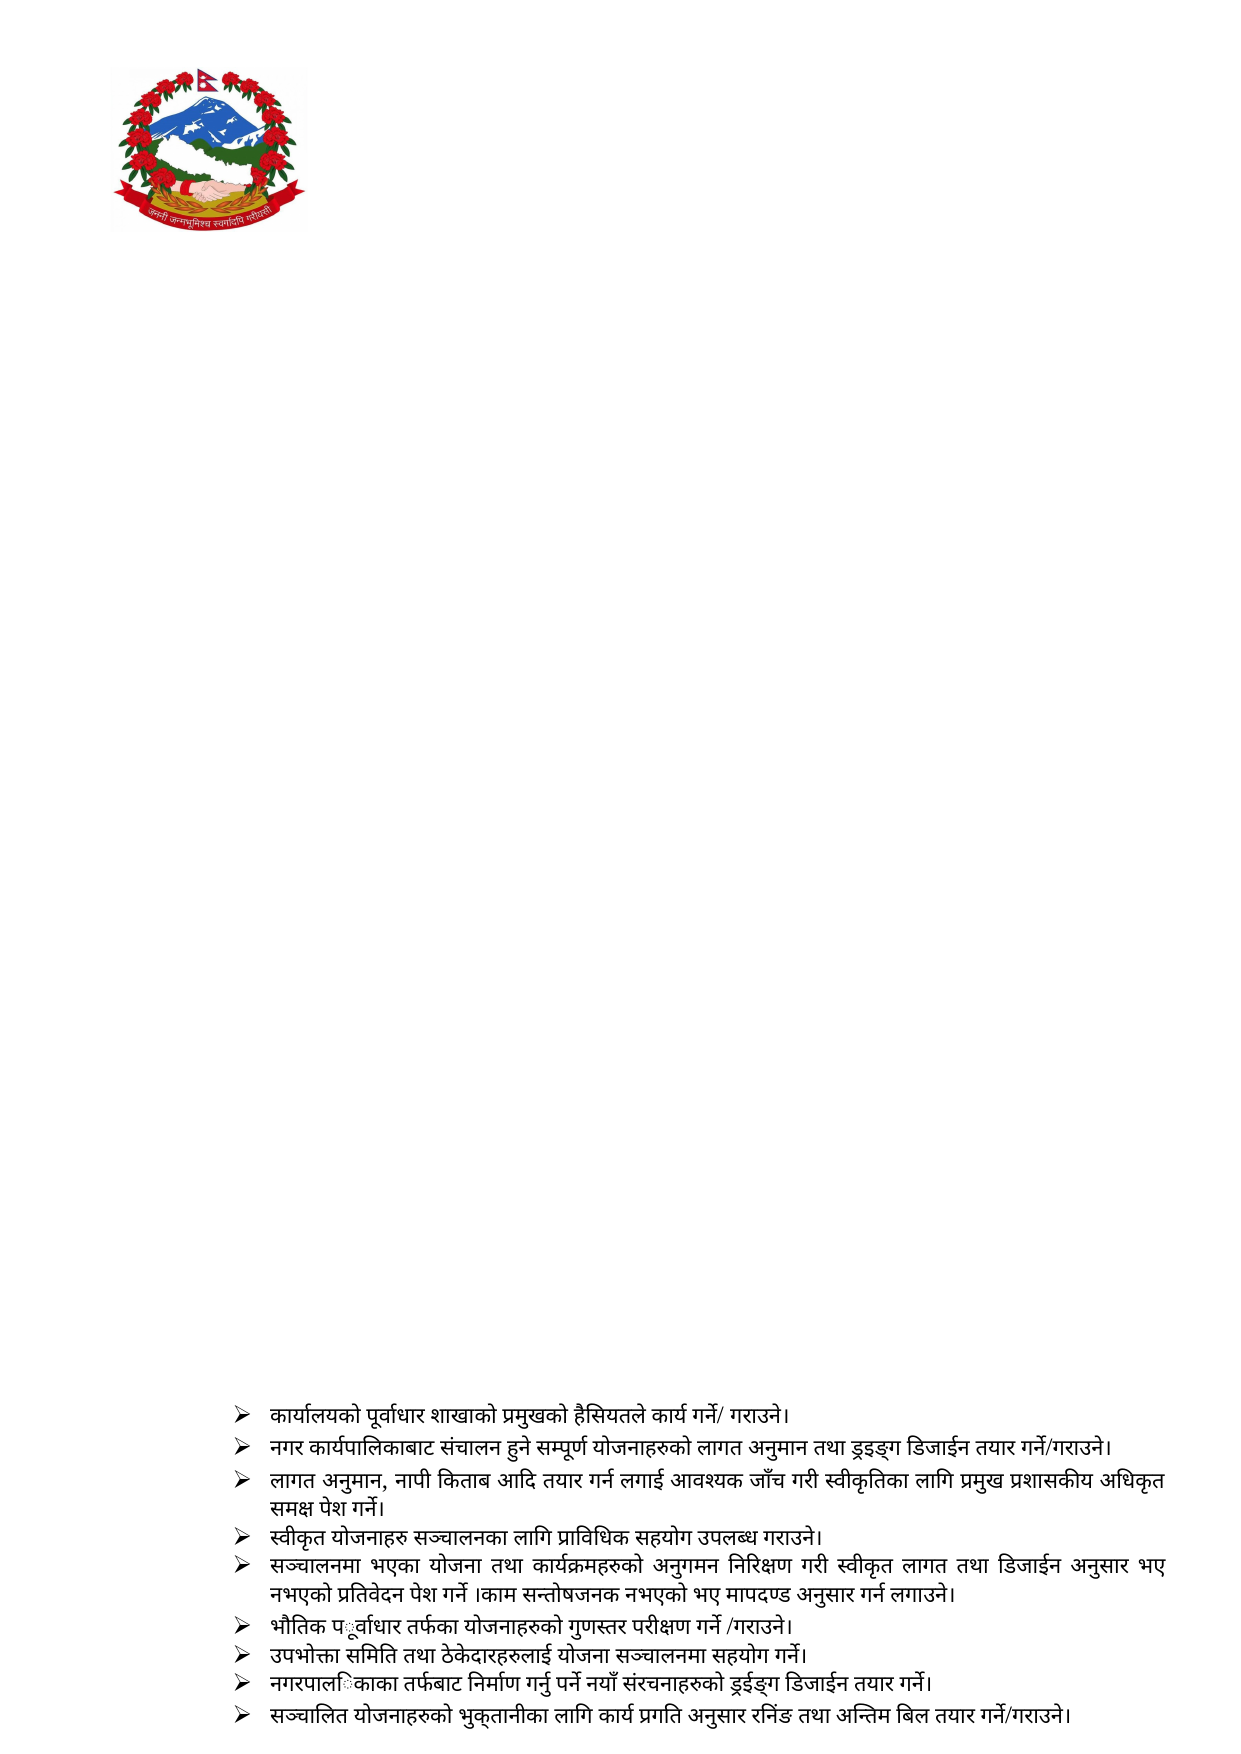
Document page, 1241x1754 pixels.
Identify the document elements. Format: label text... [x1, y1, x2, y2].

list कार्यालयको पूर्वाधार शाखाको प्रमुखको हैसियतले कार्य गर्ने/ गराउने। [232, 1400, 1165, 1432]
list नगरपालिकाका तर्फबाट निर्माण गर्नु पर्ने नयाँ संरचनाहरुको ड्रईङ्ग डिजाईन तयार गर्ने। [232, 1672, 1165, 1701]
list सञ्चालित योजनाहरुको भुक्तानीका लागि कार्य प्रगति अनुसार रनिंङ तथा अन्तिम बिल तयार गर्ने/गराउने। [232, 1701, 1165, 1733]
picture [110, 67, 308, 232]
list उपभोक्ता समिति तथा ठेकेदारहरुलाई योजना सञ्चालनमा सहयोग गर्ने। [232, 1643, 1165, 1672]
list भौतिक पूर्वाधार तर्फका योजनाहरुको गुणस्तर परीक्षण गर्ने /गराउने। [232, 1611, 1165, 1643]
list नगर कार्यपालिकाबाट संचालन हुने सम्पूर्ण योजनाहरुको लागत अनुमान तथा ड्रइङ्ग डिजाईन तयार गर्ने/गराउने। [232, 1432, 1165, 1465]
list स्वीकृत योजनाहरु सञ्चालनका लागि प्राविधिक सहयोग उपलब्ध गराउने। [232, 1526, 1165, 1554]
list लागत अनुमान, नापी किताब आदि तयार गर्न लगाई आवश्यक जाँच गरी स्वीकृतिका लागि प्रमुख प्रशासकीय अधिकृत समक्ष पेश गर्ने। [232, 1465, 1165, 1526]
list सञ्चालनमा भएका योजना तथा कार्यक्रमहरुको अनुगमन निरिक्षण गरी स्वीकृत लागत तथा डिजाईन अनुसार भए नभएको प्रतिवेदन पेश गर्ने ।काम सन्तोषजनक नभएको भए मापदण्ड अनुसार गर्न लगाउने। [232, 1554, 1165, 1611]
